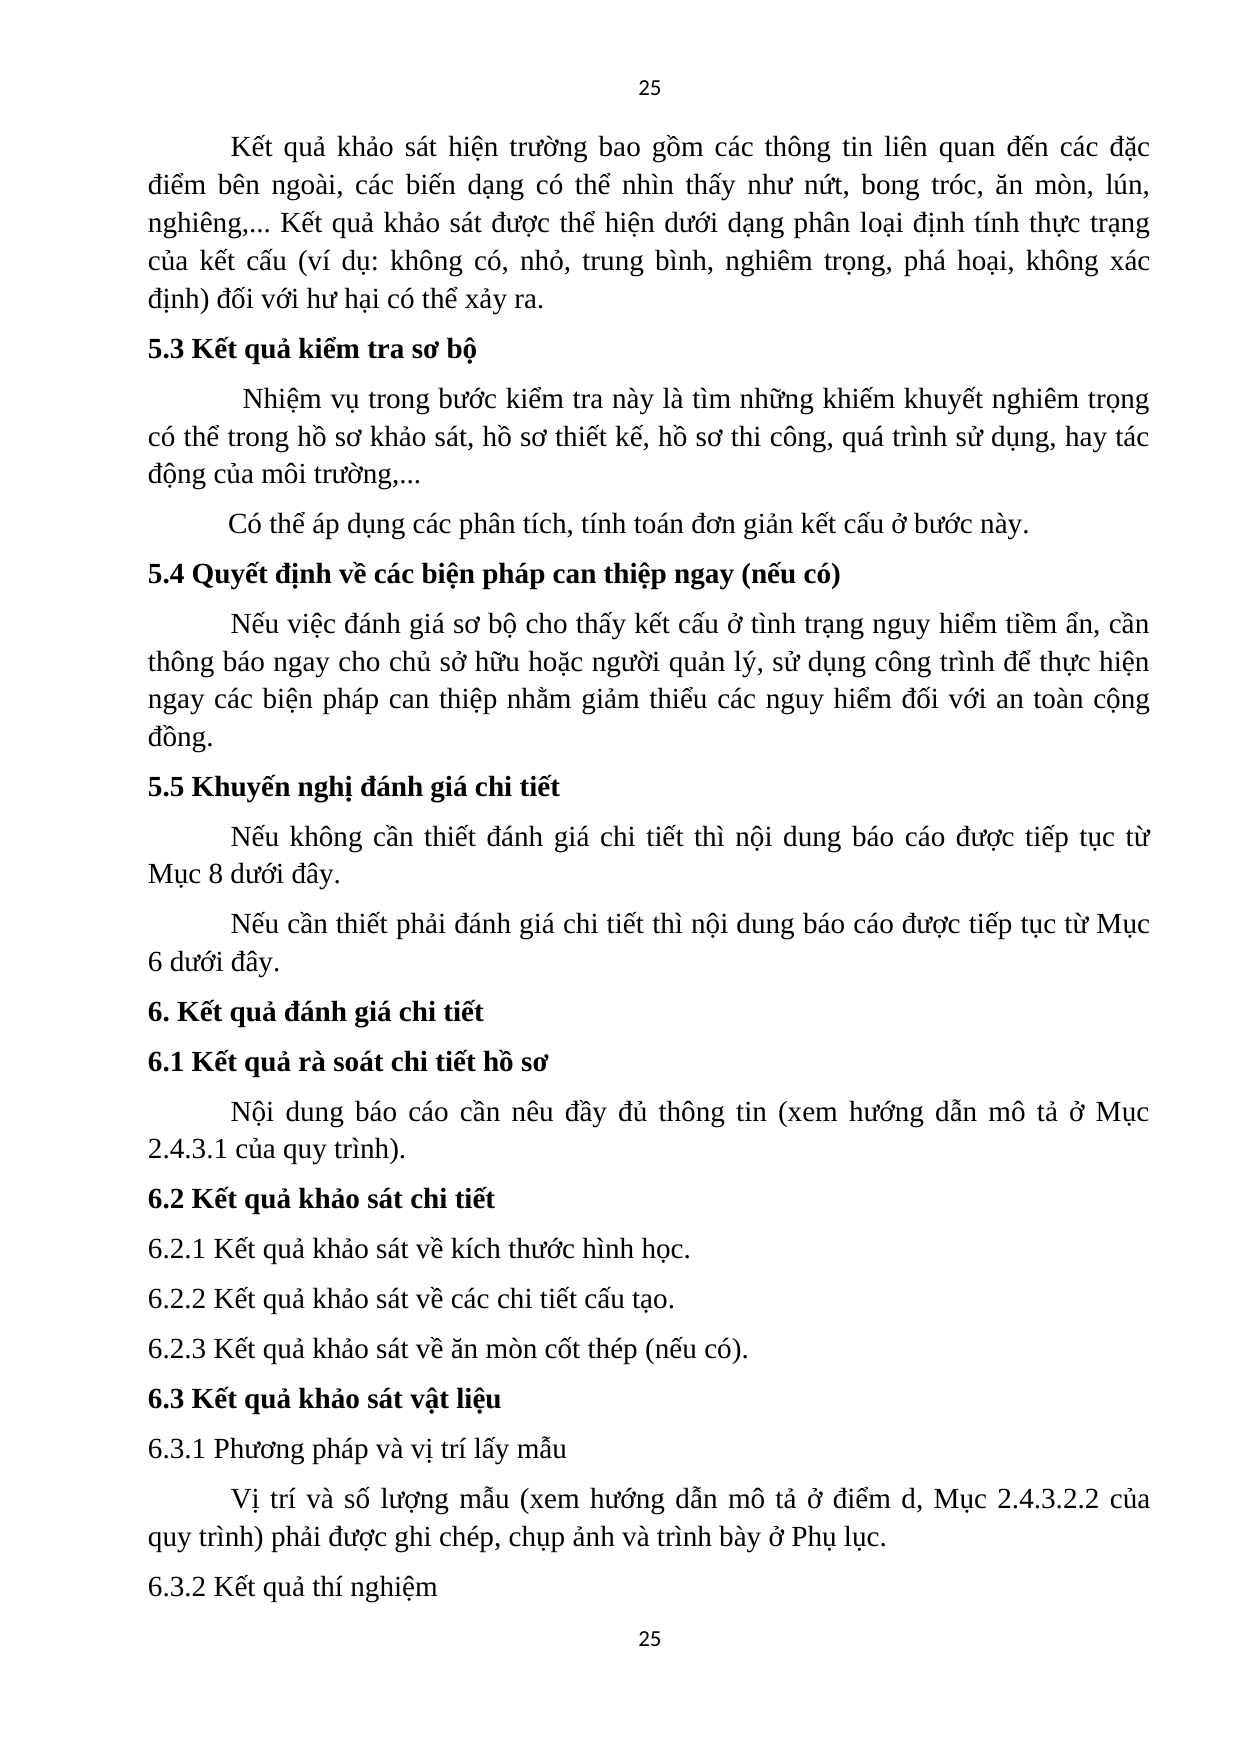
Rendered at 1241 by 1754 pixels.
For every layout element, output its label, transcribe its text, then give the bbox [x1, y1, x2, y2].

text Kết quả khảo sát hiện trường bao gồm các thông tin liên quan đến các đặc điểm bên ngoài, các biến dạng có thể nhìn thấy như nứt, bong tróc, ăn mòn, lún, nghiêng,... Kết quả khảo sát được thể hiện dưới dạng phân loại định tính thực trạng của kết cấu (ví dụ: không có, nhỏ, trung bình, nghiêm trọng, phá hoại, không xác định) đối với hư hại có thể xảy ra. [148, 129, 1152, 314]
text 5.4 Quyết định về các biện pháp can thiệp ngay (nếu có) [148, 556, 1152, 590]
text 6.2.1 Kết quả khảo sát về kích thước hình học. [148, 1231, 1152, 1265]
text Nếu cần thiết phải đánh giá chi tiết thì nội dung báo cáo được tiếp tục từ Mục 6 dưới đây. [148, 906, 1152, 977]
text 6. Kết quả đánh giá chi tiết [148, 994, 1152, 1027]
text 5.5 Khuyến nghị đánh giá chi tiết [148, 769, 1152, 802]
text 6.2 Kết quả khảo sát chi tiết [148, 1181, 1152, 1215]
text 6.2.2 Kết quả khảo sát về các chi tiết cấu tạo. [148, 1281, 1152, 1315]
text Nhiệm vụ trong bước kiểm tra này là tìm những khiếm khuyết nghiêm trọng có thể trong hồ sơ khảo sát, hồ sơ thiết kế, hồ sơ thi công, quá trình sử dụng, hay tác động của môi trường,... [148, 381, 1152, 490]
text Nội dung báo cáo cần nêu đầy đủ thông tin (xem hướng dẫn mô tả ở Mục 2.4.3.1 của quy trình). [148, 1094, 1152, 1165]
text 5.3 Kết quả kiểm tra sơ bộ [148, 331, 1152, 365]
text 6.3.2 Kết quả thí nghiệm [148, 1569, 1152, 1602]
text 6.3.1 Phương pháp và vị trí lấy mẫu [148, 1431, 1152, 1465]
text Có thể áp dụng các phân tích, tính toán đơn giản kết cấu ở bước này. [148, 506, 1152, 540]
text Nếu việc đánh giá sơ bộ cho thấy kết cấu ở tình trạng nguy hiểm tiềm ẩn, cần thông báo ngay cho chủ sở hữu hoặc người quản lý, sử dụng công trình để thực hiện ngay các biện pháp can thiệp nhằm giảm thiểu các nguy hiểm đối với an toàn cộng đồng. [148, 606, 1152, 752]
text Vị trí và số lượng mẫu (xem hướng dẫn mô tả ở điểm d, Mục 2.4.3.2.2 của quy trình) phải được ghi chép, chụp ảnh và trình bày ở Phụ lục. [148, 1481, 1152, 1552]
text 6.2.3 Kết quả khảo sát về ăn mòn cốt thép (nếu có). [148, 1331, 1152, 1365]
text 6.1 Kết quả rà soát chi tiết hồ sơ [148, 1044, 1152, 1077]
text 6.3 Kết quả khảo sát vật liệu [148, 1381, 1152, 1415]
text Nếu không cần thiết đánh giá chi tiết thì nội dung báo cáo được tiếp tục từ Mục 8 dưới đây. [148, 819, 1152, 890]
